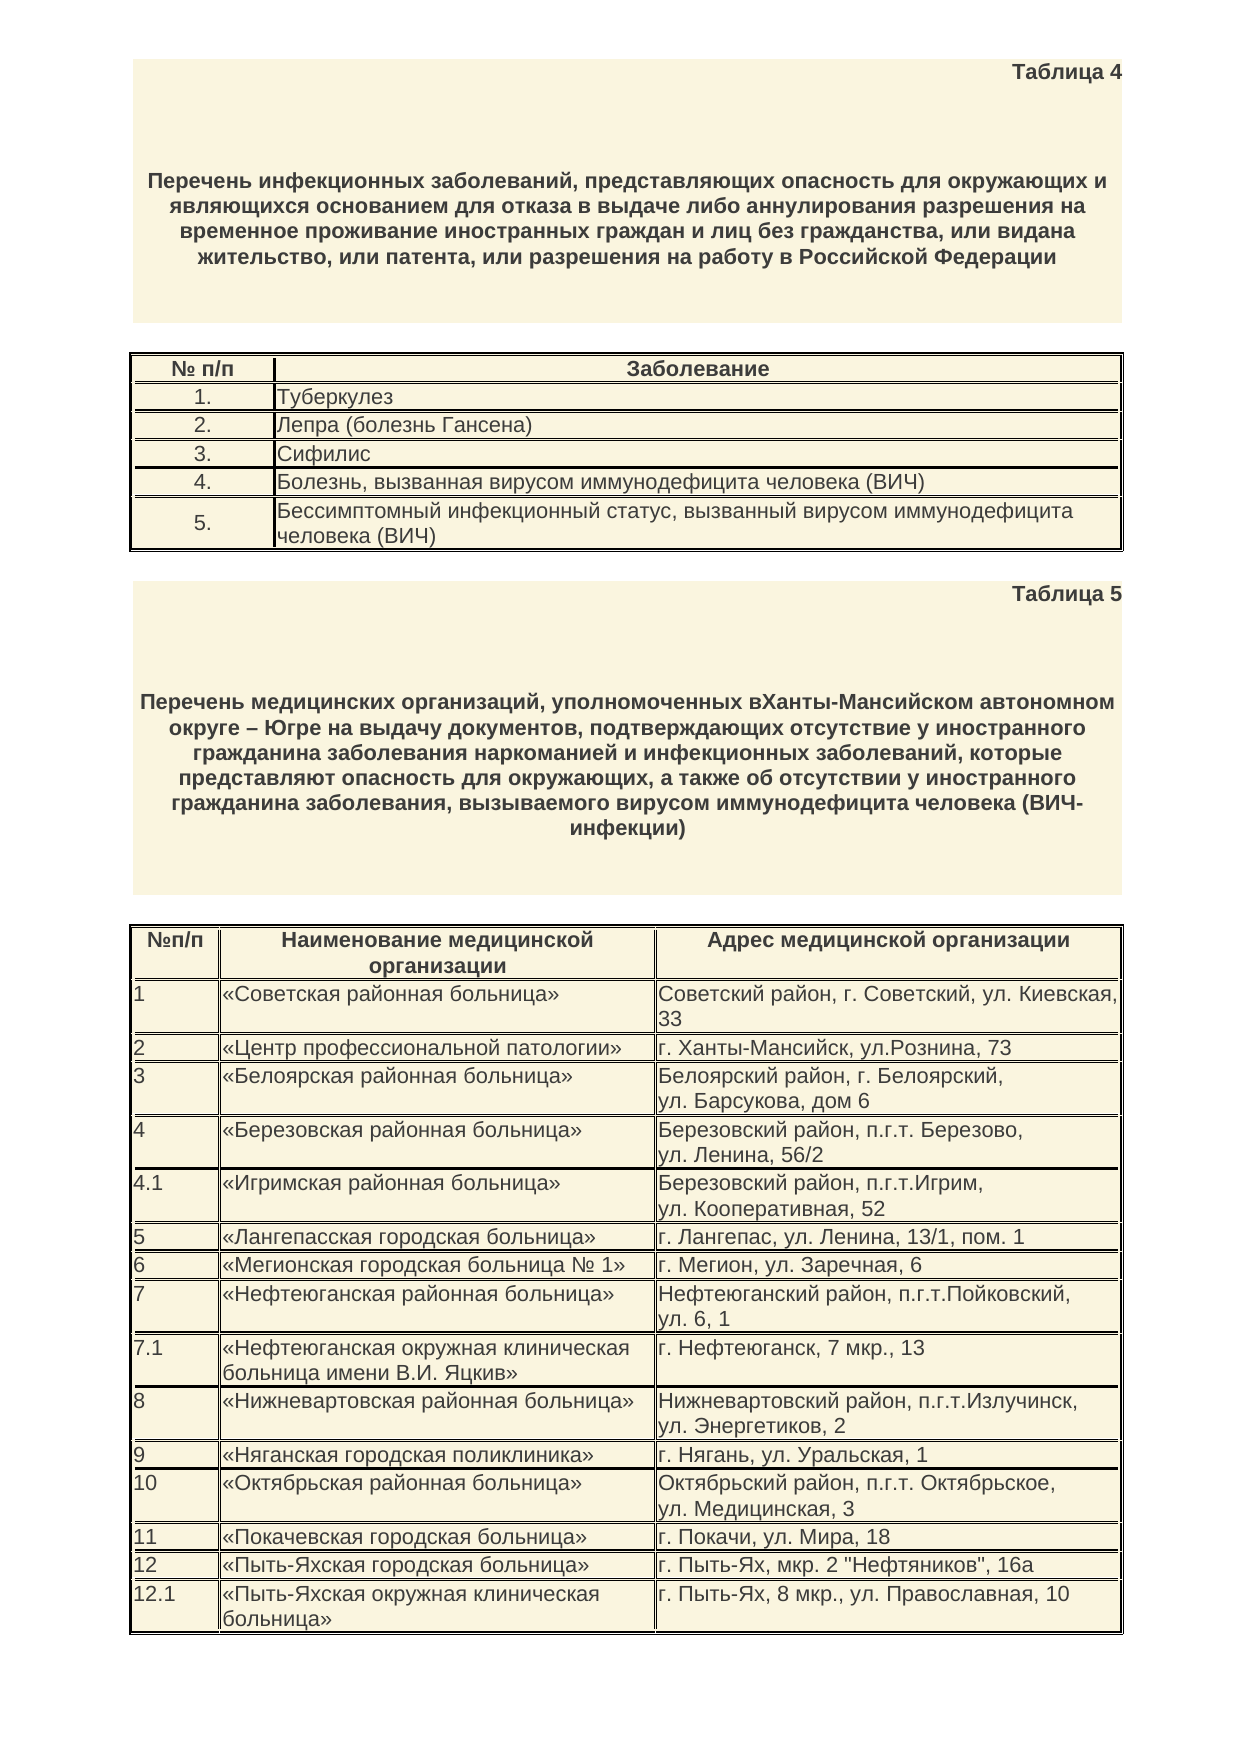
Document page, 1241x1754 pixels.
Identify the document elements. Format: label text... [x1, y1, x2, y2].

table_cell 2. [132, 409, 273, 438]
table_cell 7.1 [132, 1331, 218, 1385]
table_cell г. Нефтеюганск, 7 мкр., 13 [657, 1331, 1121, 1385]
table_cell «Нижневартовская районная больница» [221, 1388, 654, 1438]
table_cell Октябрьский район, п.г.т. Октябрьское, ул. Медицинская, 3 [657, 1467, 1120, 1521]
table_cell Бессимптомный инфекционный статус, вызванный вирусом иммунодефицита человека (ВИЧ) [274, 495, 1121, 548]
table_cell Нефтеюганский район, п.г.т.Пойковский, ул. 6, 1 [656, 1278, 1122, 1331]
table_cell 9 [132, 1439, 218, 1467]
table_cell г. Нягань, ул. Уральская, 1 [657, 1439, 1121, 1467]
table_cell 4. [132, 466, 273, 494]
table_cell «Нефтеюганская районная больница» [221, 1281, 654, 1331]
table_cell «Покачевская городская больница» [221, 1524, 654, 1549]
table_header Наименование медицинской организации [220, 928, 656, 978]
text Таблица 5 [133, 581, 1122, 606]
table_cell 2 [132, 1031, 218, 1060]
table_cell 4 [132, 1114, 218, 1167]
table_cell 4.1 [132, 1167, 218, 1221]
table_cell «Пыть-Яхская окружная клиническая больница» [220, 1581, 656, 1631]
table_cell «Октябрьская районная больница» [221, 1470, 654, 1521]
table_cell 1. [131, 381, 274, 409]
table_header №п/п [132, 928, 220, 978]
table_header Адрес медицинской организации [656, 928, 1120, 978]
table_cell Туберкулез [274, 381, 1122, 409]
table_cell Советский район, г. Советский, ул. Киевская, 33 [656, 978, 1122, 1031]
table_header Заболевание [274, 356, 1120, 381]
table_cell г. Покачи, ул. Мира, 18 [656, 1521, 1122, 1549]
text Таблица 4 [133, 59, 1122, 84]
table_cell 8 [132, 1385, 218, 1438]
table_cell 12 [132, 1549, 218, 1577]
table_cell 5. [132, 495, 274, 548]
table_cell 1 [131, 978, 220, 1031]
table_cell 5 [131, 1221, 220, 1249]
table_cell Березовский район, п.г.т. Березово, ул. Ленина, 56/2 [657, 1114, 1121, 1167]
text Перечень инфекционных заболеваний, представляющих опасность для окружающих и являющихся основанием для отказа в выдаче либо аннулирования разрешения на временное проживание иностранных граждан и лиц без гражданства, или видана жительство, или патента, или разрешения на работу в Российской Федерации [133, 168, 1122, 269]
table_header № п/п [132, 356, 274, 381]
table_cell «Няганская городская поликлиника» [221, 1442, 654, 1467]
table_cell «Игримская районная больница» [221, 1170, 654, 1221]
table_cell Болезнь, вызванная вирусом иммунодефицита человека (ВИЧ) [276, 466, 1120, 494]
table_cell «Советская районная больница» [221, 981, 654, 1031]
table_cell «Белоярская районная больница» [221, 1063, 654, 1113]
table_cell г. Лангепас, ул. Ленина, 13/1, пом. 1 [656, 1221, 1122, 1249]
table_cell 6 [132, 1249, 218, 1278]
text Перечень медицинских организаций, уполномоченных вХанты-Мансийском автономном округе – Югре на выдачу документов, подтверждающих отсутствие у иностранного гражданина заболевания наркоманией и инфекционных заболеваний, которые представляют опасность для окружающих, а также об отсутствии у иностранного гражданина заболевания, вызываемого вирусом иммунодефицита человека (ВИЧ-инфекции) [133, 689, 1122, 841]
table_cell 12.1 [132, 1578, 220, 1631]
table_cell «Нефтеюганская окружная клиническая больница имени В.И. Яцкив» [221, 1335, 654, 1385]
table_cell 11 [131, 1521, 220, 1549]
table_cell г. Пыть-Ях, мкр. 2 "Нефтяников", 16а [657, 1549, 1121, 1577]
table_cell 10 [132, 1467, 218, 1521]
table_cell Лепра (болезнь Гансена) [276, 409, 1121, 438]
table_cell г. Мегион, ул. Заречная, 6 [657, 1249, 1121, 1278]
table_cell 7 [131, 1278, 220, 1331]
table_cell Белоярский район, г. Белоярский, ул. Барсукова, дом 6 [656, 1060, 1122, 1113]
table_cell Березовский район, п.г.т.Игрим, ул. Кооперативная, 52 [657, 1167, 1120, 1221]
table_cell «Пыть-Яхская городская больница» [221, 1553, 654, 1577]
table_cell г. Пыть-Ях, 8 мкр., ул. Православная, 10 [656, 1578, 1121, 1631]
table_cell «Лангепасская городская больница» [221, 1224, 654, 1249]
table_cell 3 [131, 1060, 220, 1113]
table_cell Нижневартовский район, п.г.т.Излучинск, ул. Энергетиков, 2 [657, 1385, 1120, 1438]
table_cell г. Ханты-Мансийск, ул.Рознина, 73 [657, 1031, 1121, 1060]
table_cell «Мегионская городская больница № 1» [221, 1253, 654, 1278]
table_cell 3. [131, 438, 274, 466]
table_cell «Центр профессиональной патологии» [221, 1035, 654, 1060]
table_cell «Березовская районная больница» [221, 1117, 654, 1167]
table_cell Сифилис [274, 438, 1122, 466]
